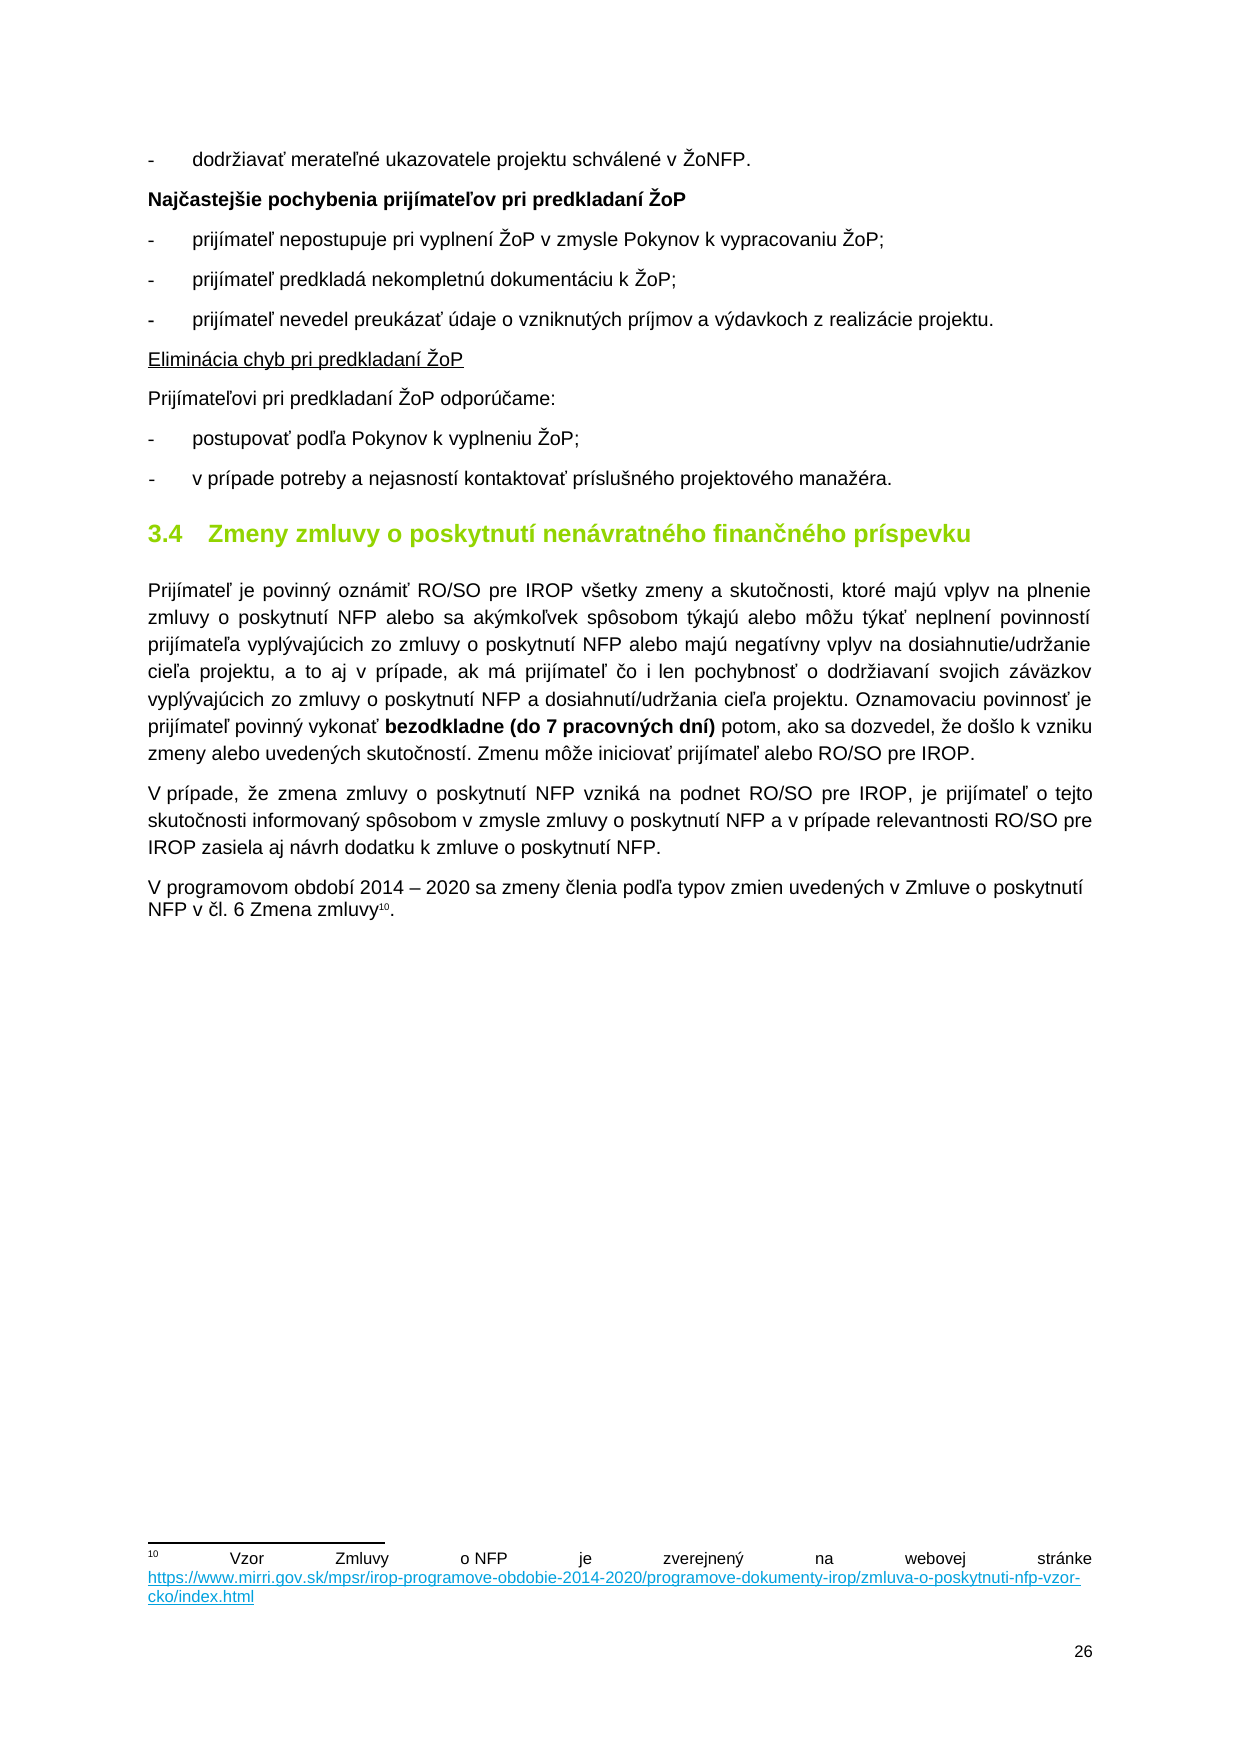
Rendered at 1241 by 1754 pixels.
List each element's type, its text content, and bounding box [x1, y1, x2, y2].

list prijímateľ predkladá nekompletnú dokumentáciu k ŽoP; [148, 267, 1092, 290]
list prijímateľ nepostupuje pri vyplnení ŽoP v zmysle Pokynov k vypracovaniu ŽoP; [148, 227, 1092, 250]
text Prijímateľovi pri predkladaní ŽoP odporúčame: [148, 387, 1092, 410]
text V programovom období 2014 – 2020 sa zmeny členia podľa typov zmien uvedených v Zmluve o poskytnutí NFP v čl. 6 Zmena zmluvy. [148, 876, 1092, 921]
text V prípade, že zmena zmluvy o poskytnutí NFP vzniká na podnet RO/SO pre IROP, je prijímateľ o tejto skutočnosti informovaný spôsobom v zmysle zmluvy o poskytnutí NFP a v prípade relevantnosti RO/SO pre IROP zasiela aj návrh dodatku k zmluve o poskytnutí NFP. [148, 782, 1092, 859]
text Eliminácia chyb pri predkladaní ŽoP [148, 347, 1092, 370]
list v prípade potreby a nejasností kontaktovať príslušného projektového manažéra. [148, 467, 1092, 490]
text Prijímateľ je povinný oznámiť RO/SO pre IROP všetky zmeny a skutočnosti, ktoré majú vplyv na plnenie zmluvy o poskytnutí NFP alebo sa akýmkoľvek spôsobom týkajú alebo môžu týkať neplnení povinností prijímateľa vyplývajúcich zo zmluvy o poskytnutí NFP alebo majú negatívny vplyv na dosiahnutie/udržanie cieľa projektu, a to aj v prípade, ak má prijímateľ čo i len pochybnosť o dodržiavaní svojich záväzkov vyplývajúcich zo zmluvy o poskytnutí NFP a dosiahnutí/udržania cieľa projektu. Oznamovaciu povinnosť je prijímateľ povinný vykonať bezodkladne (do 7 pracovných dní) potom, ako sa dozvedel, že došlo k vzniku zmeny alebo uvedených skutočností. Zmenu môže iniciovať prijímateľ alebo RO/SO pre IROP. [148, 579, 1092, 764]
list postupovať podľa Pokynov k vyplneniu ŽoP; [148, 427, 1092, 450]
text Najčastejšie pochybenia prijímateľov pri predkladaní ŽoP [148, 188, 1092, 210]
list dodržiavať merateľné ukazovatele projektu schválené v ŽoNFP. [148, 148, 1092, 171]
list prijímateľ nevedel preukázať údaje o vzniknutých príjmov a výdavkoch z realizácie projektu. [148, 307, 1092, 330]
subtitle Zmeny zmluvy o poskytnutí nenávratného finančného príspevku [148, 519, 1092, 548]
